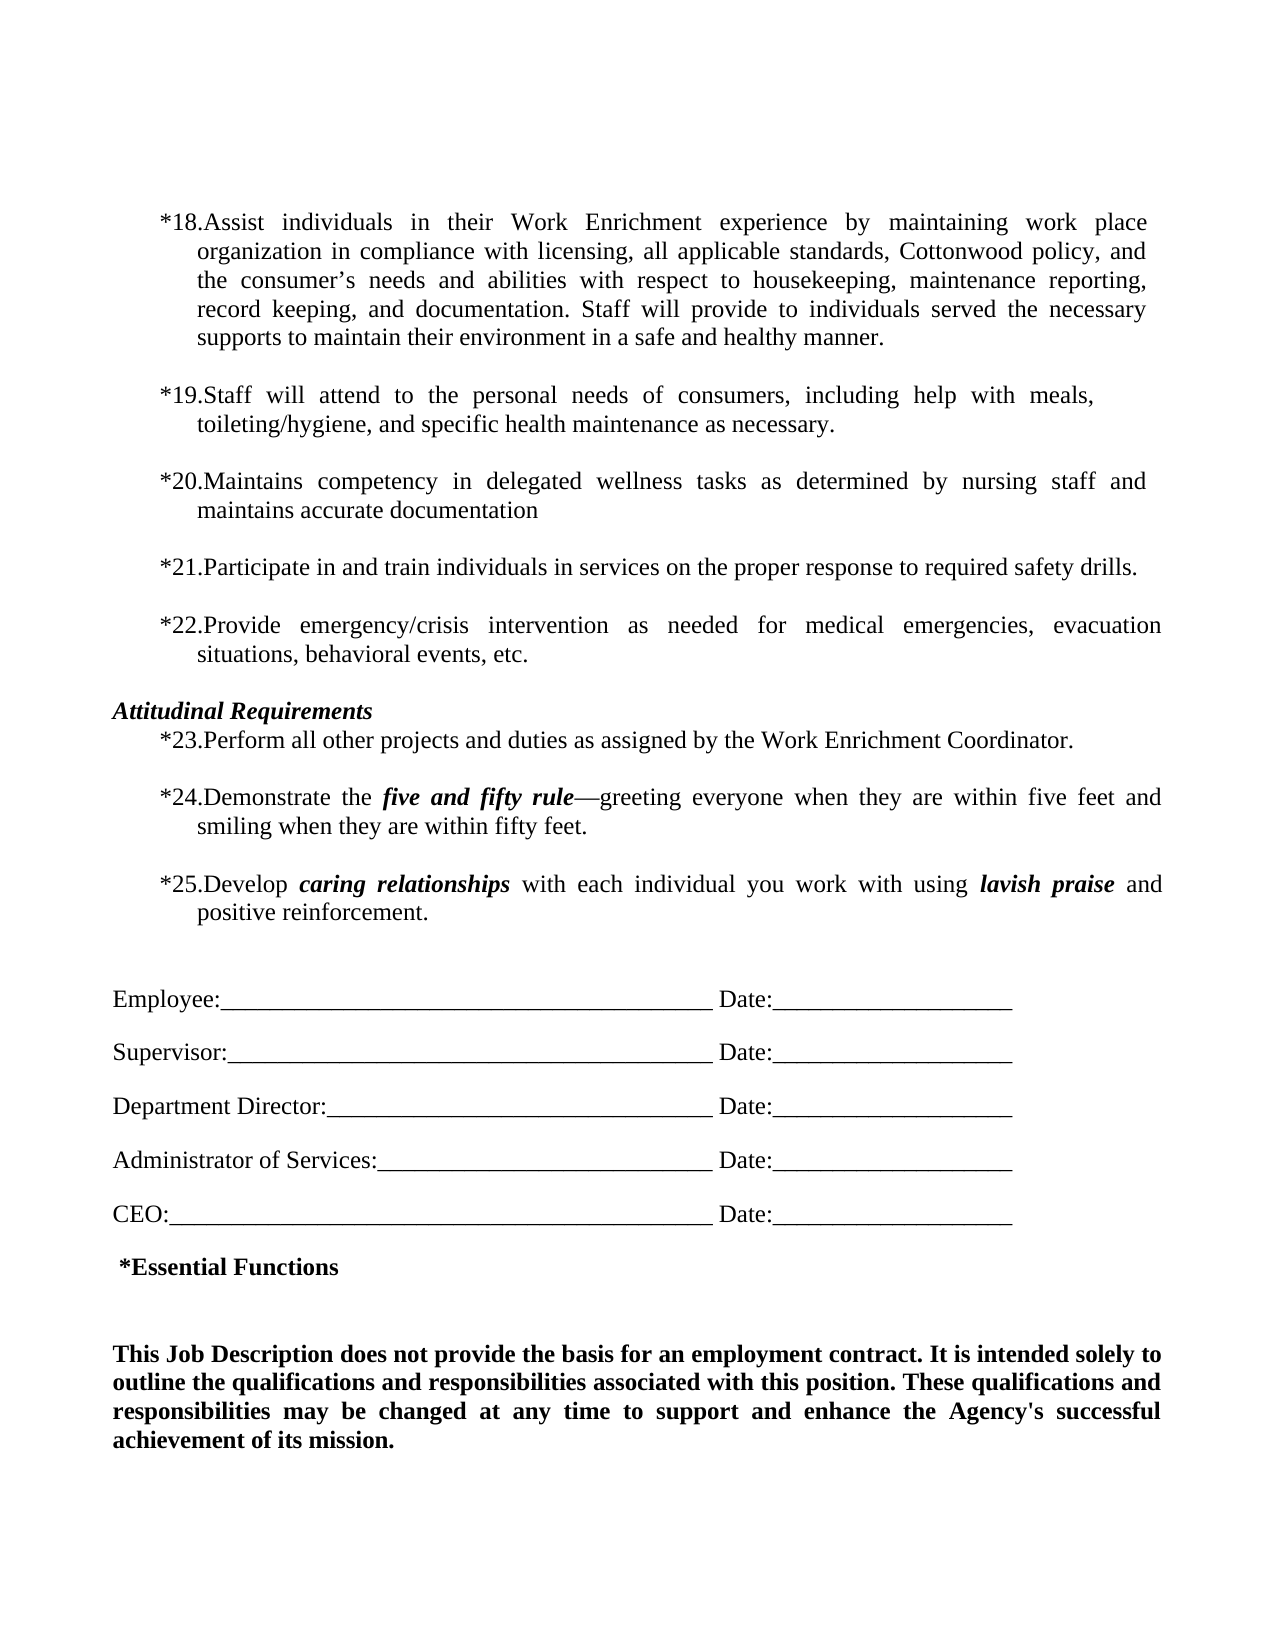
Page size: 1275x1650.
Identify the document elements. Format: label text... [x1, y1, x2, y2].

list Assist individuals in their Work Enrichment experience by maintaining work place organization in compliance with licensing, all applicable standards, Cottonwood policy, and the consumer’s needs and abilities with respect to housekeeping, maintenance reporting, record keeping, and documentation. Staff will provide to individuals served the necessary supports to maintain their environment in a safe and healthy manner. [159, 207, 1147, 351]
list Staff will attend to the personal needs of consumers, including help with meals, toileting/hygiene, and specific health maintenance as necessary. [159, 380, 1095, 437]
text Administrator of Services: Date: [112, 1145, 1162, 1174]
text This Job Description does not provide the basis for an employment contract. It is intended solely to outline the qualifications and responsibilities associated with this position. These qualifications and responsibilities may be changed at any time to support and enhance the Agency's successful achievement of its mission. [112, 1339, 1162, 1454]
list Provide emergency/crisis intervention as needed for medical emergencies, evacuation situations, behavioral events, etc. [159, 610, 1162, 667]
text Attitudinal Requirements [112, 696, 1162, 725]
text *Essential Functions [112, 1252, 1162, 1281]
list Participate in and train individuals in services on the proper response to required safety drills. [159, 552, 1147, 581]
list Develop caring relationships with each individual you work with using lavish praise and positive reinforcement. [159, 869, 1162, 926]
text Department Director: Date: [112, 1091, 1162, 1120]
text Supervisor: Date: [112, 1037, 1162, 1066]
text Employee: Date: [112, 984, 1162, 1012]
list Demonstrate the five and fifty rule—greeting everyone when they are within five feet and smiling when they are within fifty feet. [159, 782, 1162, 840]
text CEO: Date: [112, 1199, 1162, 1227]
list Perform all other projects and duties as assigned by the Work Enrichment Coordinator. [159, 725, 1162, 754]
list Maintains competency in delegated wellness tasks as determined by nursing staff and maintains accurate documentation [159, 466, 1147, 524]
